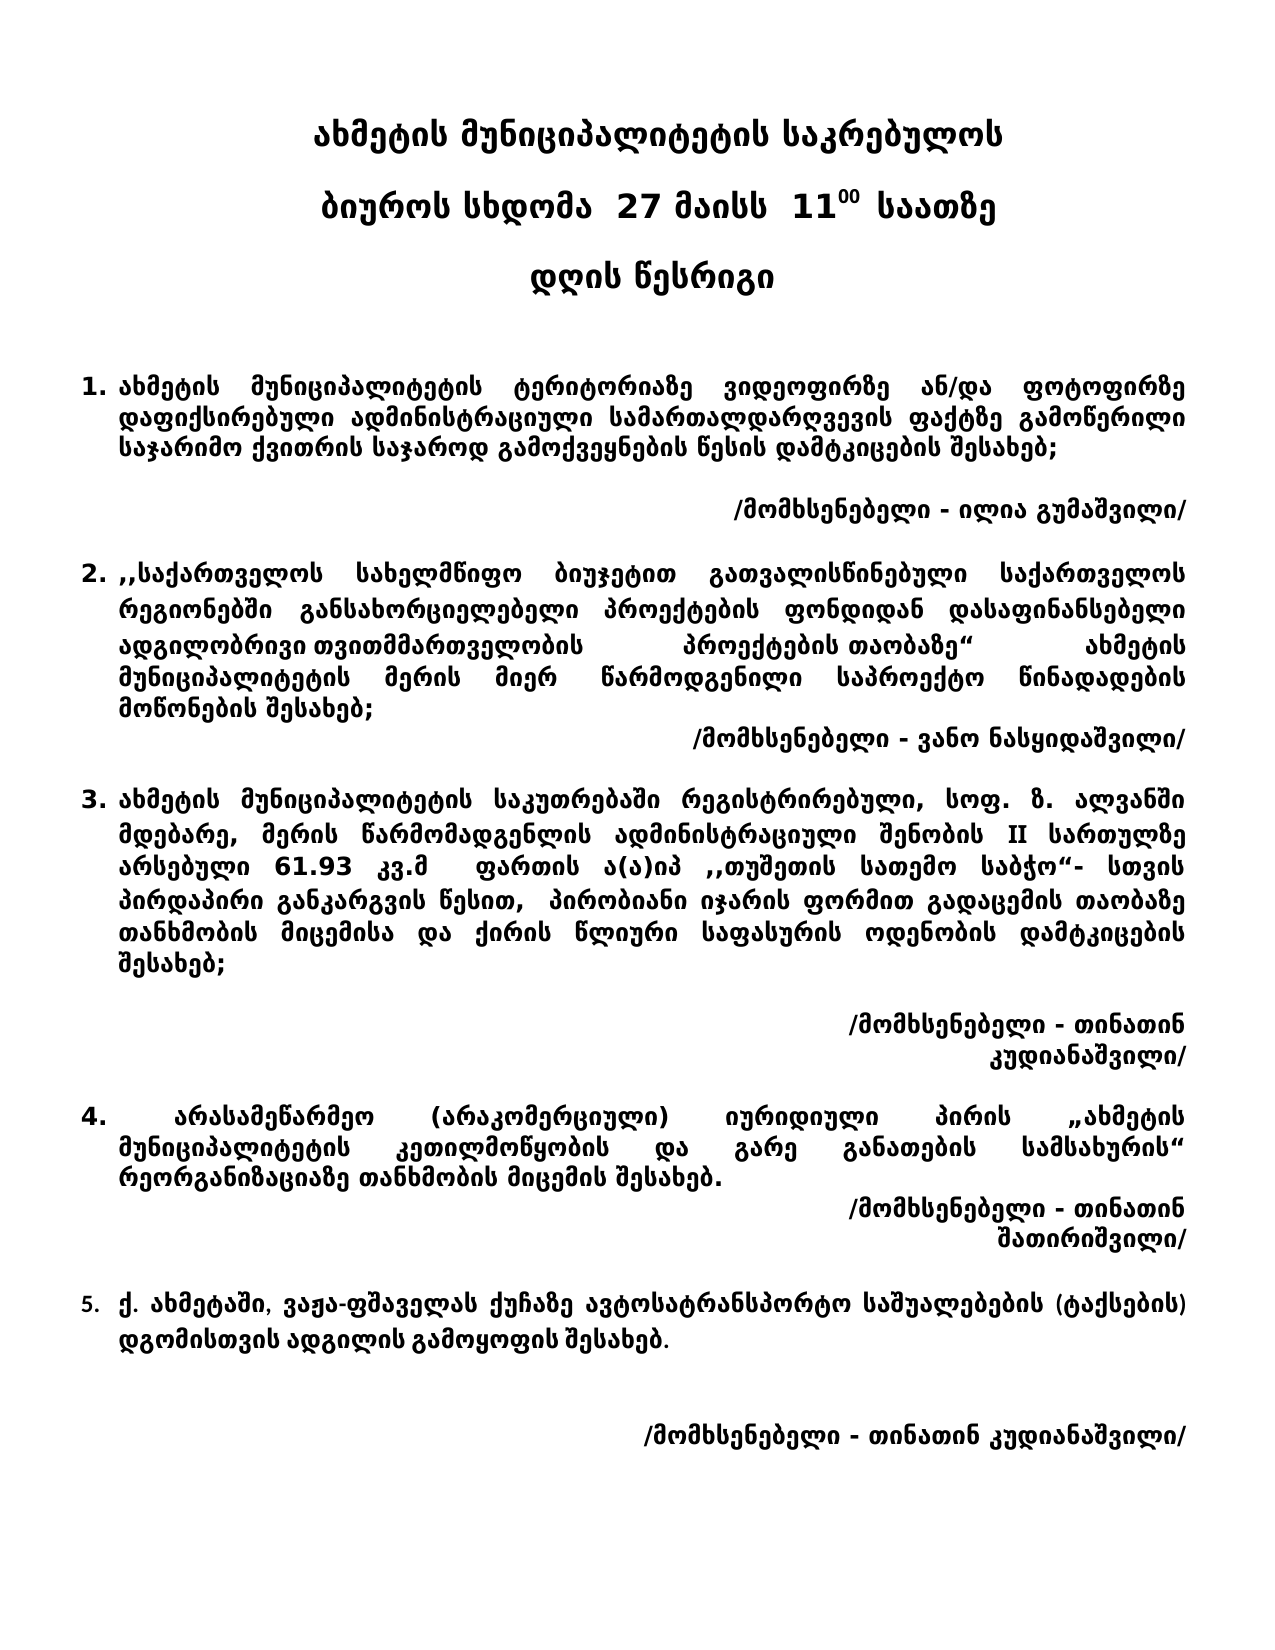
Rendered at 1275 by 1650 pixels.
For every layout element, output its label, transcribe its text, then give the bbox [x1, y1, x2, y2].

text /მომხსენებელი - თინათინ კუდიანაშვილი/ [118, 1421, 1186, 1450]
list /მომხსენებელი - თინათინ შათირიშვილი/ [193, 1194, 1186, 1254]
text დღის წესრიგი [118, 258, 1186, 296]
list /მომხსენებელი - თინათინ კუდიანაშვილი/ [193, 1010, 1186, 1070]
list /მომხსენებელი - ვანო ნასყიდაშვილი/ [193, 724, 1186, 753]
list /მომხსენებელი - ილია გუმაშვილი/ [193, 495, 1186, 524]
text ბიუროს სხდომა 27 მაისს 1100 საათზე [131, 183, 1186, 228]
list ახმეტის მუნიციპალიტეტის საკუთრებაში რეგისტრირებული, სოფ. ზ. ალვანში მდებარე, მერის წარმომადგენლის ადმინისტრაციული შენობის II სართულზე არსებული 61.93 კვ.მ ფართის ა(ა)იპ ,,თუშეთის სათემო საბჭო“- სთვის პირდაპირი განკარგვის წესით, პირობიანი იჯარის ფორმით გადაცემის თაობაზე თანხმობის მიცემისა და ქირის წლიური საფასურის ოდენობის დამტკიცების შესახებ; [81, 786, 1186, 978]
list არასამეწარმეო (არაკომერციული) იურიდიული პირის „ახმეტის მუნიციპალიტეტის კეთილმოწყობის და გარე განათების სამსახურის“ რეორგანიზაციაზე თანხმობის მიცემის შესახებ. [81, 1102, 1186, 1192]
text ახმეტის მუნიციპალიტეტის საკრებულოს [131, 115, 1186, 154]
list ქ. ახმეტაში, ვაჟა-ფშაველას ქუჩაზე ავტოსატრანსპორტო საშუალებების (ტაქსების) დგომისთვის ადგილის გამოყოფის შესახებ. [81, 1286, 1186, 1356]
list ახმეტის მუნიციპალიტეტის ტერიტორიაზე ვიდეოფირზე ან/და ფოტოფირზე დაფიქსირებული ადმინისტრაციული სამართალდარღვევის ფაქტზე გამოწერილი საჯარიმო ქვითრის საჯაროდ გამოქვეყნების წესის დამტკიცების შესახებ; [81, 372, 1186, 463]
list ,,საქართველოს სახელმწიფო ბიუჯეტით გათვალისწინებული საქართველოს რეგიონებში განსახორციელებელი პროექტების ფონდიდან დასაფინანსებელი ადგილობრივი თვითმმართველობის პროექტების თაობაზე“ ახმეტის მუნიციპალიტეტის მერის მიერ წარმოდგენილი საპროექტო წინადადების მოწონების შესახებ; [81, 556, 1186, 723]
